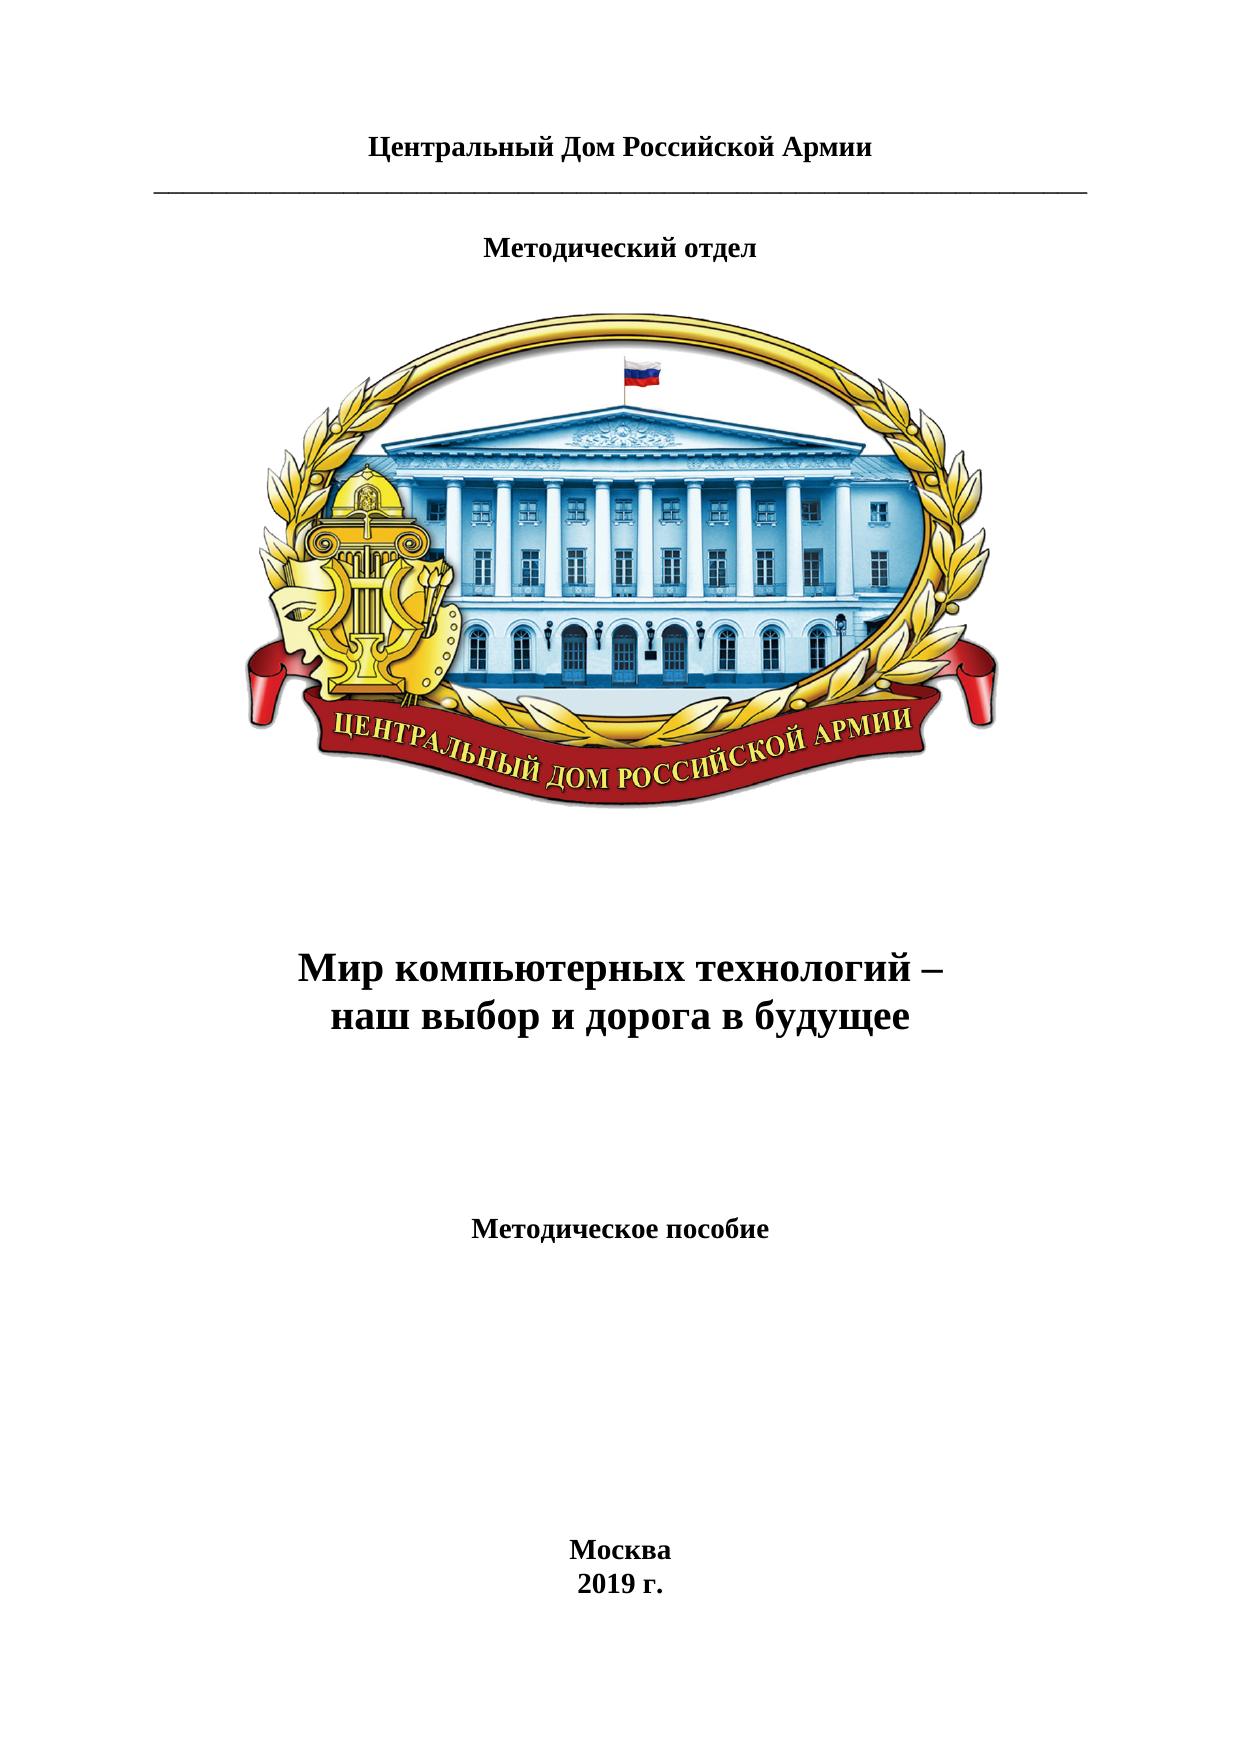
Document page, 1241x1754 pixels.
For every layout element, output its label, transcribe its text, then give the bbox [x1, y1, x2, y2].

text Методический отдел [118, 230, 1122, 263]
text Москва [118, 1532, 1122, 1566]
text 2019 г. [118, 1566, 1122, 1599]
text ________________________________________________________________ [118, 163, 1122, 196]
text Методическое пособие [118, 1211, 1122, 1245]
subtitle Центральный Дом Российской Армии [118, 129, 1122, 163]
picture [184, 292, 1056, 828]
text Мир компьютерных технологий – [118, 943, 1122, 991]
text наш выбор и дорога в будущее [118, 991, 1122, 1039]
